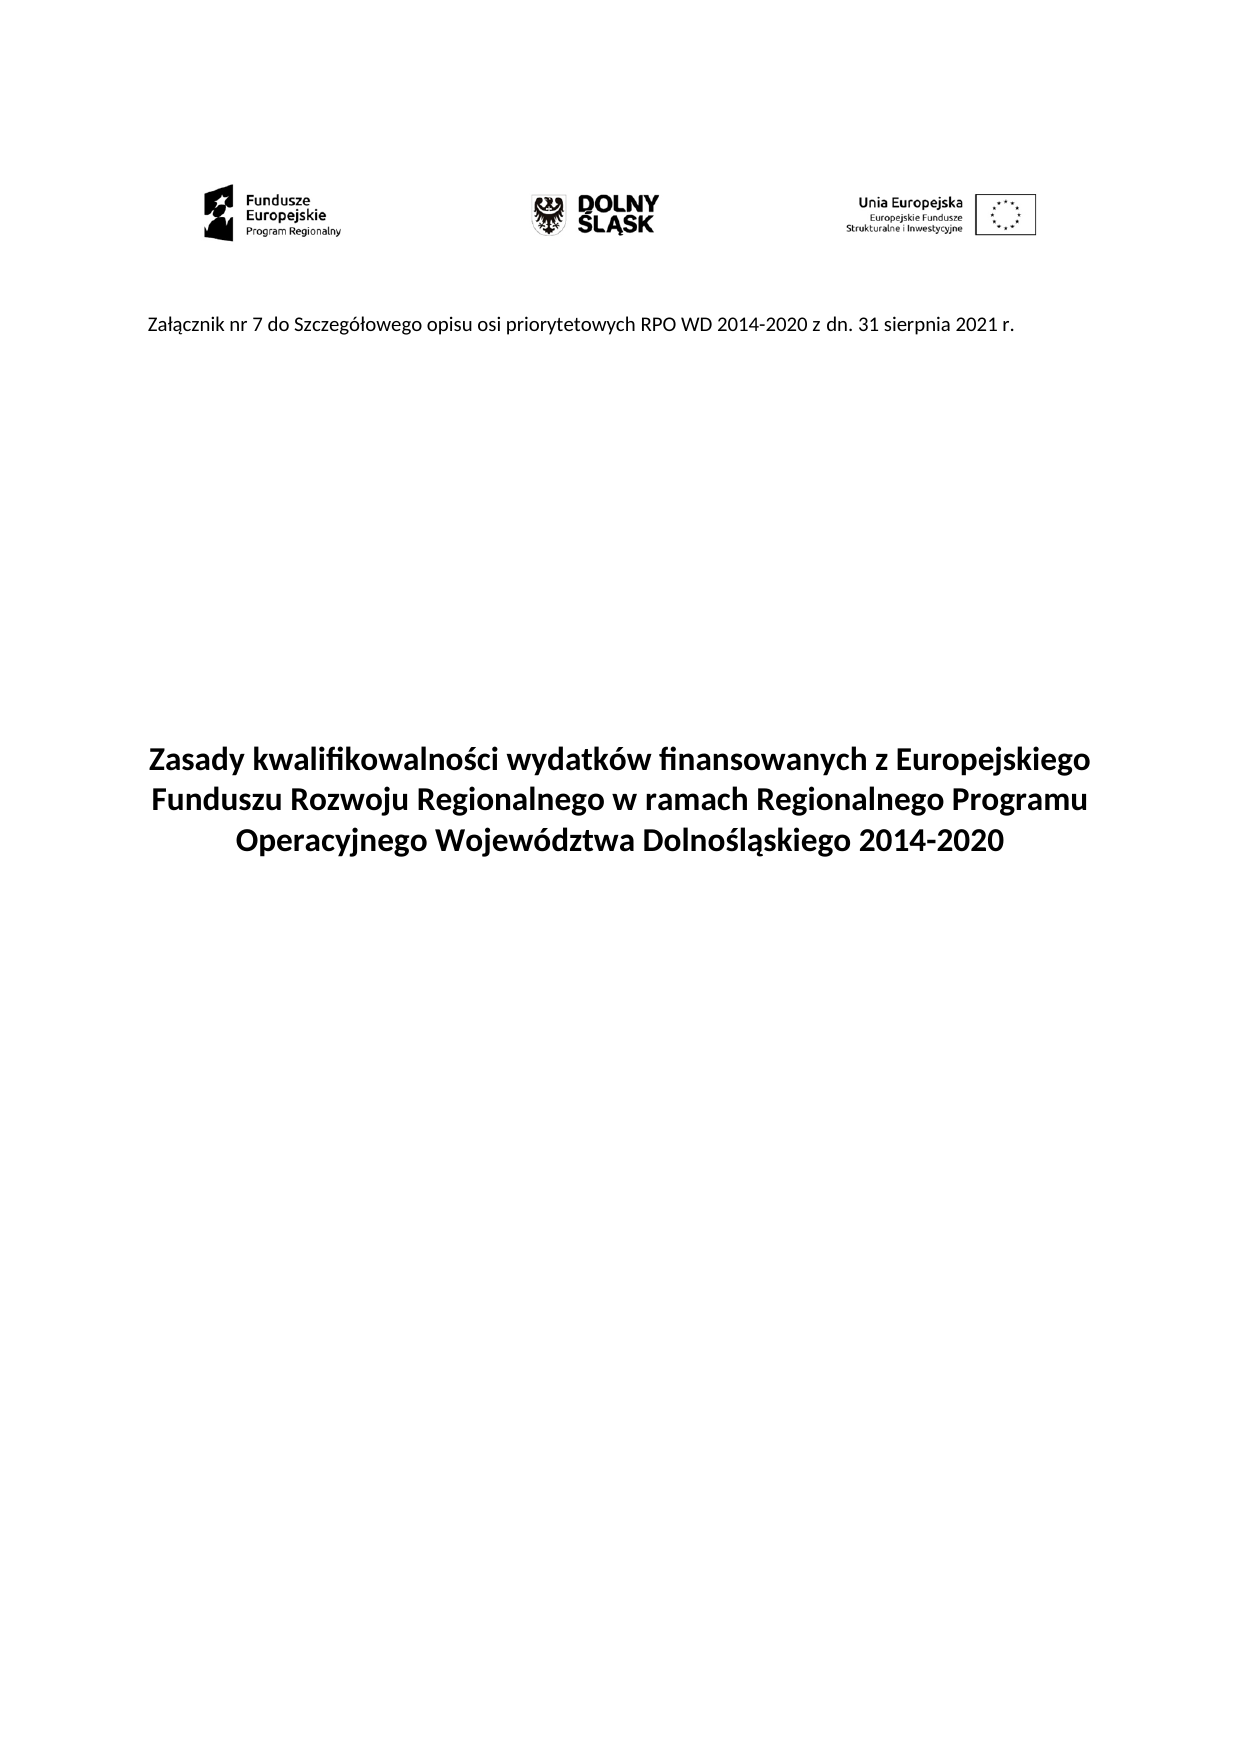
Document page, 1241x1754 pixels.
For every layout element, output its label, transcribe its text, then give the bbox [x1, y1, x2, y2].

text Zasady kwalifikowalności wydatków finansowanych z Europejskiego Funduszu Rozwoju Regionalnego w ramach Regionalnego Programu Operacyjnego Województwa Dolnośląskiego 2014-2020 [148, 738, 1093, 860]
text Załącznik nr 7 do Szczegółowego opisu osi priorytetowych RPO WD 2014-2020 z dn. 31 sierpnia 2021 r. [148, 311, 1093, 336]
picture [147, 132, 1093, 290]
